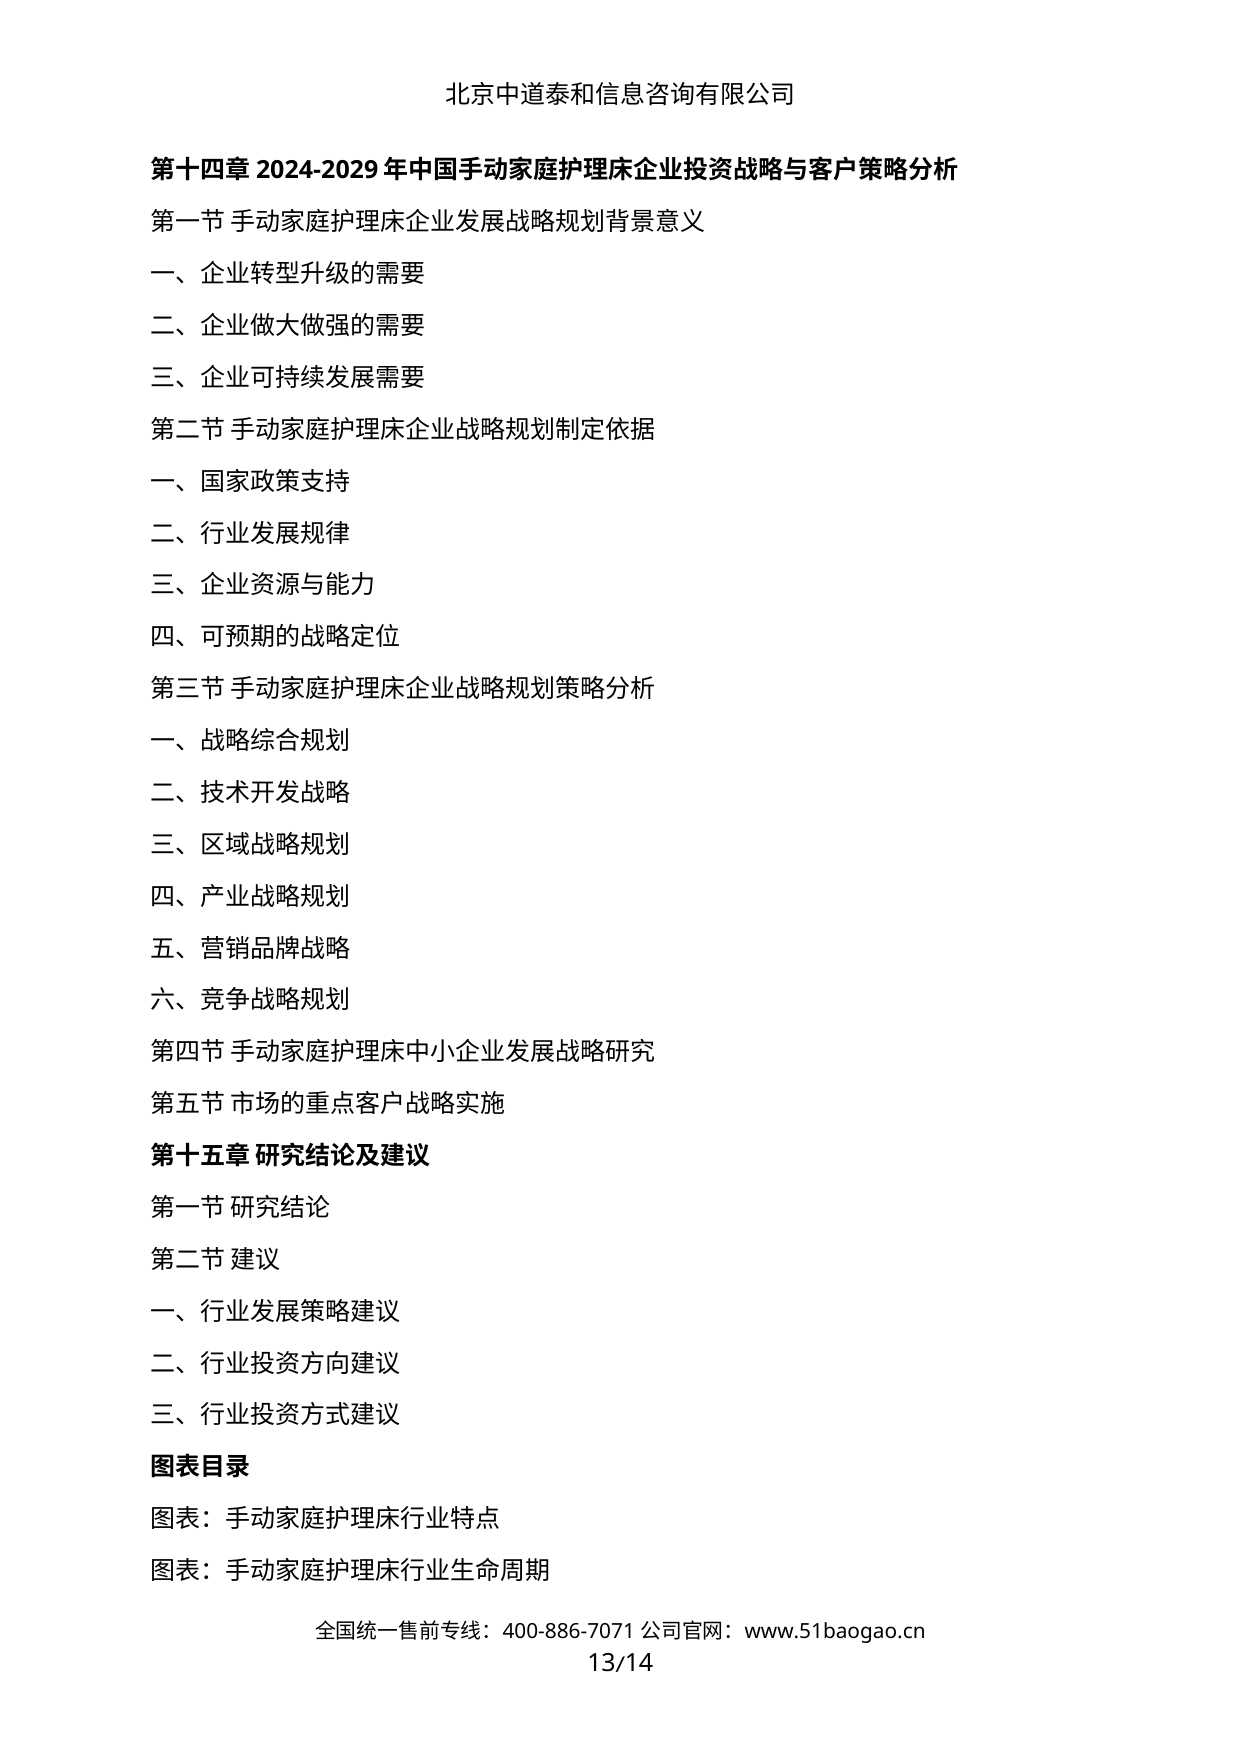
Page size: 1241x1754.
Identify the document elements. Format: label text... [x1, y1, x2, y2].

text 一、行业发展策略建议 [150, 1291, 1090, 1327]
text 第一节 手动家庭护理床企业发展战略规划背景意义 [150, 202, 1090, 238]
text 五、营销品牌战略 [150, 928, 1090, 964]
text 三、企业可持续发展需要 [150, 357, 1090, 394]
text 图表目录 [150, 1447, 1090, 1483]
text 二、行业发展规律 [150, 513, 1090, 549]
text 第五节 市场的重点客户战略实施 [150, 1084, 1090, 1120]
text 第一节 研究结论 [150, 1187, 1090, 1224]
text 三、区域战略规划 [150, 824, 1090, 861]
text 三、行业投资方式建议 [150, 1395, 1090, 1431]
text 第四节 手动家庭护理床中小企业发展战略研究 [150, 1032, 1090, 1068]
text 第三节 手动家庭护理床企业战略规划策略分析 [150, 669, 1090, 705]
text 二、行业投资方向建议 [150, 1343, 1090, 1379]
text 一、国家政策支持 [150, 461, 1090, 497]
text 二、技术开发战略 [150, 772, 1090, 809]
text 三、企业资源与能力 [150, 565, 1090, 601]
text 图表：手动家庭护理床行业特点 [150, 1499, 1090, 1535]
text 二、企业做大做强的需要 [150, 306, 1090, 342]
text 一、战略综合规划 [150, 721, 1090, 757]
text 一、企业转型升级的需要 [150, 254, 1090, 290]
text 六、竞争战略规划 [150, 980, 1090, 1016]
text 四、产业战略规划 [150, 876, 1090, 912]
text 第十四章 2024-2029年中国手动家庭护理床企业投资战略与客户策略分析 [150, 150, 1090, 186]
text 图表：手动家庭护理床行业生命周期 [150, 1551, 1090, 1587]
text 第十五章 研究结论及建议 [150, 1136, 1090, 1172]
text 四、可预期的战略定位 [150, 617, 1090, 653]
text 第二节 建议 [150, 1239, 1090, 1276]
text 第二节 手动家庭护理床企业战略规划制定依据 [150, 409, 1090, 446]
